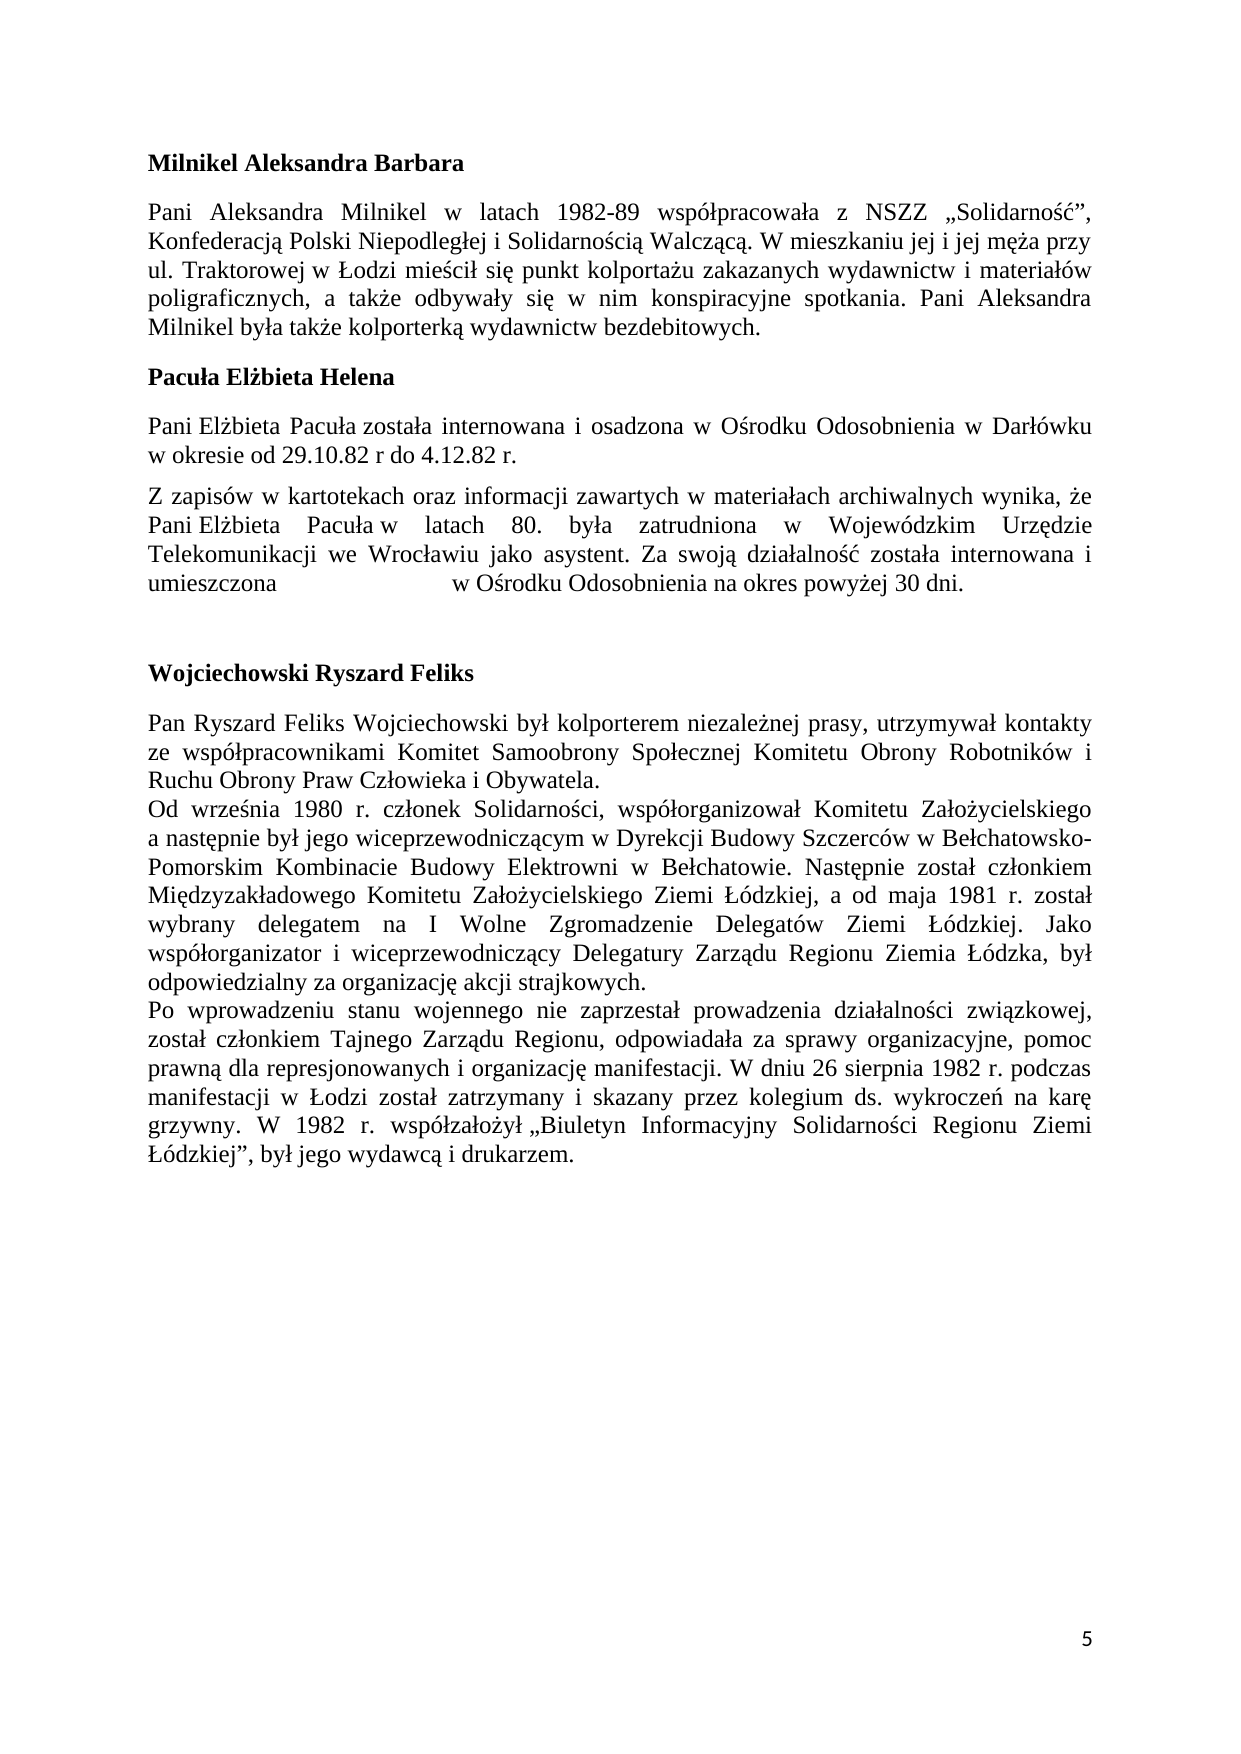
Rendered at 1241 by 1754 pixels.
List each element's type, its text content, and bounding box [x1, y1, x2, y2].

text Pani Aleksandra Milnikel w latach 1982-89 współpracowała z NSZZ „Solidarność”, Konfederacją Polski Niepodległej i Solidarnością Walczącą. W mieszkaniu jej i jej męża przy ul. Traktorowej w Łodzi mieścił się punkt kolportażu zakazanych wydawnictw i materiałów poligraficznych, a także odbywały się w nim konspiracyjne spotkania. Pani Aleksandra Milnikel była także kolporterką wydawnictw bezdebitowych. [148, 197, 1093, 341]
text Po wprowadzeniu stanu wojennego nie zaprzestał prowadzenia działalności związkowej, został członkiem Tajnego Zarządu Regionu, odpowiadała za sprawy organizacyjne, pomoc prawną dla represjonowanych i organizację manifestacji. W dniu 26 sierpnia 1982 r. podczas manifestacji w Łodzi został zatrzymany i skazany przez kolegium ds. wykroczeń na karę grzywny. W 1982 r. współzałożył „Biuletyn Informacyjny Solidarności Regionu Ziemi Łódzkiej”, był jego wydawcą i drukarzem. [148, 996, 1093, 1168]
text Wojciechowski Ryszard Feliks [148, 658, 1093, 687]
text Pacuła Elżbieta Helena [148, 362, 1093, 391]
text Pan Ryszard Feliks Wojciechowski był kolporterem niezależnej prasy, utrzymywał kontakty ze współpracownikami Komitet Samoobrony Społecznej Komitetu Obrony Robotników i Ruchu Obrony Praw Człowieka i Obywatela. [148, 708, 1093, 794]
text Od września 1980 r. członek Solidarności, współorganizował Komitetu Założycielskiego a następnie był jego wiceprzewodniczącym w Dyrekcji Budowy Szczerców w Bełchatowsko-Pomorskim Kombinacie Budowy Elektrowni w Bełchatowie. Następnie został członkiem Międzyzakładowego Komitetu Założycielskiego Ziemi Łódzkiej, a od maja 1981 r. został wybrany delegatem na I Wolne Zgromadzenie Delegatów Ziemi Łódzkiej. Jako współorganizator i wiceprzewodniczący Delegatury Zarządu Regionu Ziemia Łódzka, był odpowiedzialny za organizację akcji strajkowych. [148, 794, 1093, 996]
text Z zapisów w kartotekach oraz informacji zawartych w materiałach archiwalnych wynika, że Pani Elżbieta Pacuła w latach 80. była zatrudniona w Wojewódzkim Urzędzie Telekomunikacji we Wrocławiu jako asystent. Za swoją działalność została internowana i umieszczona w Ośrodku Odosobnienia na okres powyżej 30 dni. [148, 481, 1093, 596]
text Milnikel Aleksandra Barbara [148, 148, 1093, 176]
text Pani Elżbieta Pacuła została internowana i osadzona w Ośrodku Odosobnienia w Darłówku w okresie od 29.10.82 r do 4.12.82 r. [148, 411, 1093, 469]
